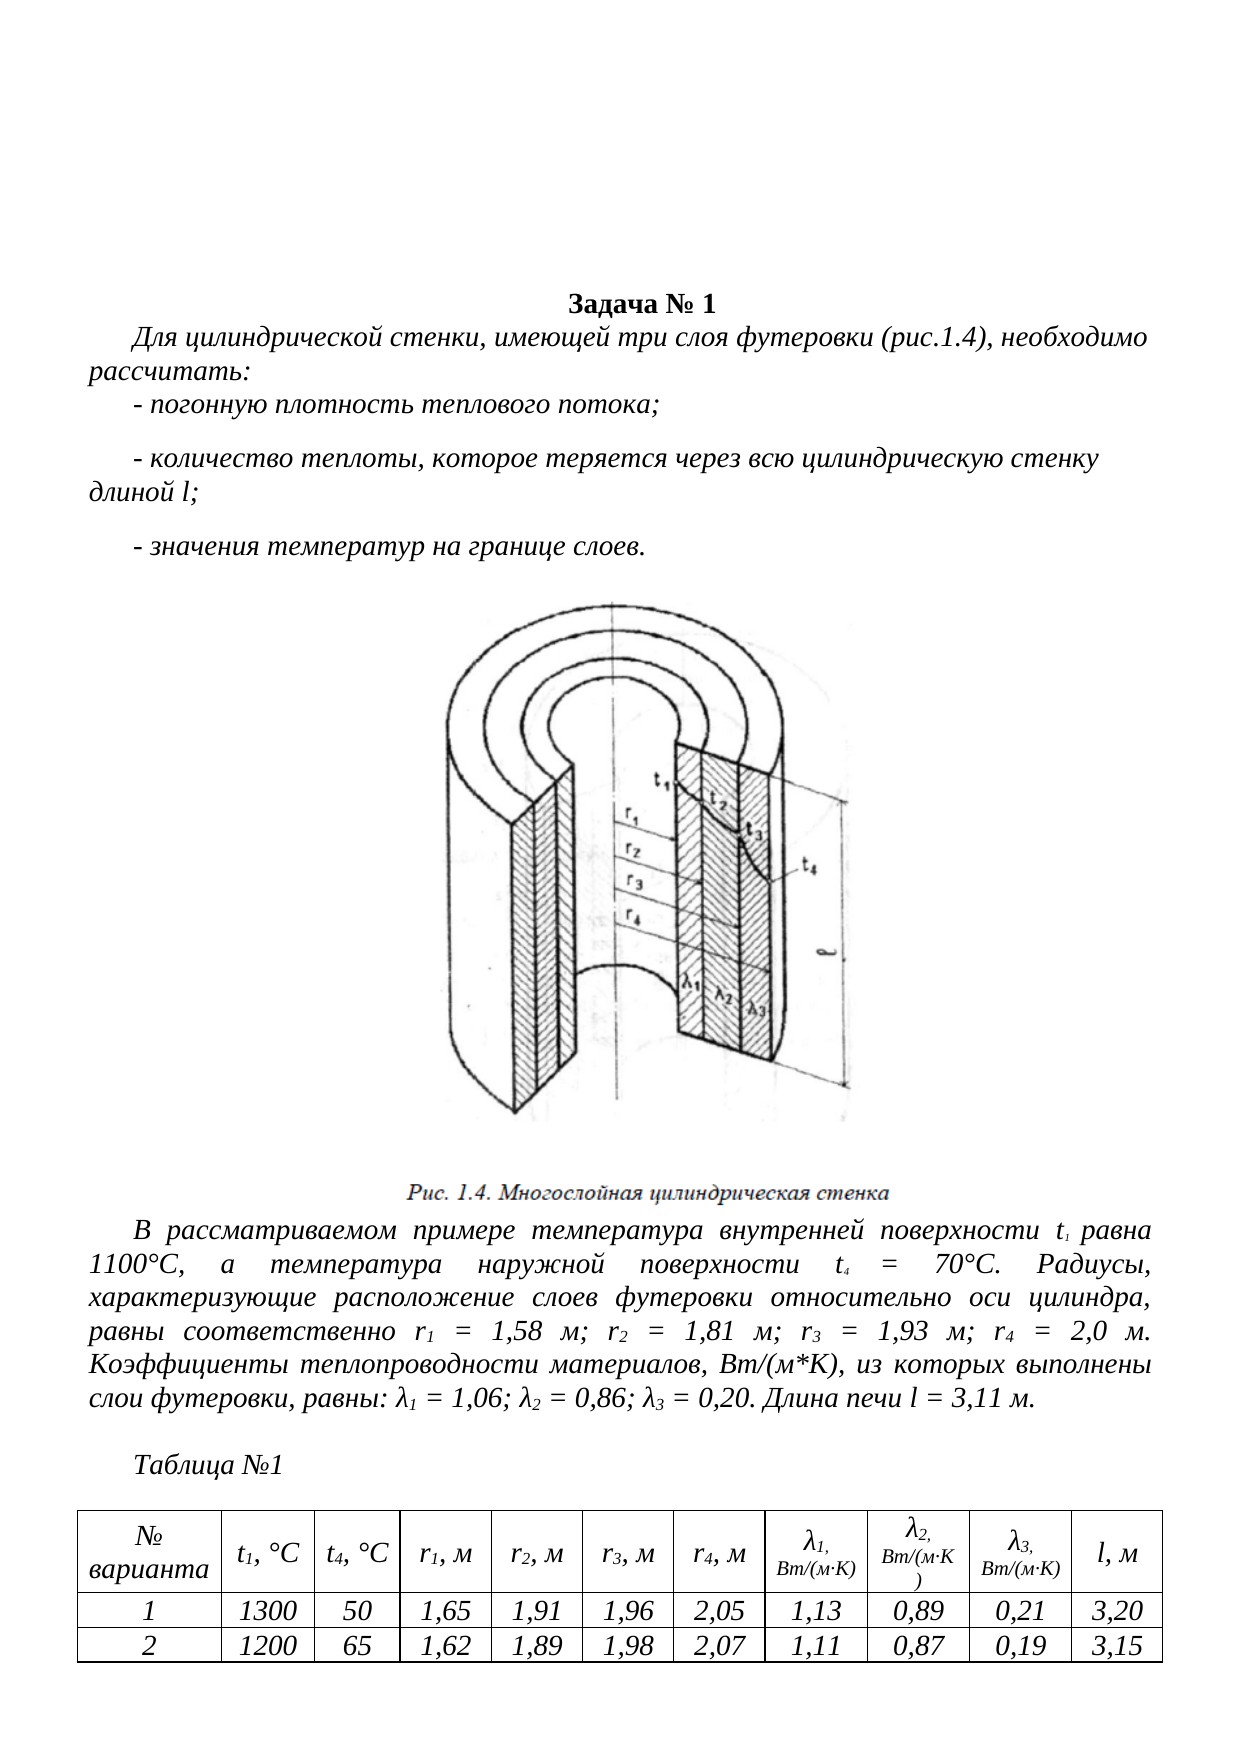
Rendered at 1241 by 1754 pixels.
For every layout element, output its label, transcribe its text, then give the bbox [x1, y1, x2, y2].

table_header r4, м [674, 1511, 764, 1592]
text - значения температур на границе слоев. [88, 528, 1152, 561]
table_cell 1,11 [766, 1628, 867, 1661]
table_header r2, м [492, 1511, 582, 1592]
table_header λ3, Вт/(м·К) [970, 1511, 1071, 1592]
text Задача № 1 [88, 286, 1152, 319]
table_cell 1,13 [766, 1593, 867, 1627]
table_cell 0,89 [868, 1593, 969, 1627]
table_cell 3,20 [1072, 1593, 1162, 1627]
table_cell 1,96 [583, 1593, 673, 1627]
text Таблица №1 [88, 1447, 1152, 1481]
table_cell 2,05 [674, 1593, 764, 1627]
table_cell 1300 [222, 1593, 314, 1627]
table_cell 1,62 [401, 1628, 491, 1661]
table_cell 2 [78, 1628, 221, 1661]
text - погонную плотность теплового потока; [88, 386, 1152, 420]
table_cell 1,65 [401, 1593, 491, 1627]
table_header r3, м [583, 1511, 673, 1592]
picture [378, 595, 906, 1213]
text В рассматриваемом примере температура внутренней поверхности t1 равна 1100°С, а температура наружной поверхности t4 = 70°С. Радиусы, характеризующие расположение слоев футеровки относительно оси цилиндра, равны соответственно r1 = 1,58 м; r2 = 1,81 м; r3 = 1,93 м; r4 = 2,0 м. Коэффициенты теплопроводности материалов, Вт/(м*К), из которых выполнены слои футеровки, равны: λ1 = 1,06; λ2 = 0,86; λ3 = 0,20. Длина печи l = 3,11 м. [88, 1212, 1152, 1414]
table_header t1, °С [222, 1511, 314, 1592]
table_header № варианта [78, 1511, 221, 1592]
text - количество теплоты, которое теряется через всю цилиндрическую стенку длиной l; [88, 440, 1152, 507]
table_cell 1 [78, 1593, 221, 1627]
table_header l, м [1072, 1511, 1162, 1592]
table_cell 1,91 [492, 1593, 582, 1627]
table_cell 0,21 [970, 1593, 1071, 1627]
table_header r1, м [401, 1511, 491, 1592]
table_cell 2,07 [674, 1628, 764, 1661]
table_cell 0,19 [970, 1628, 1071, 1661]
table_cell 1,89 [492, 1628, 582, 1661]
table_cell 1,98 [583, 1628, 673, 1661]
text Для цилиндрической стенки, имеющей три слоя футеровки (рис.1.4), необходимо рассчитать: [88, 319, 1152, 386]
table_header λ2, Вт/(м·К) [868, 1511, 969, 1592]
table_header λ1, Вт/(м·К) [766, 1511, 867, 1592]
table_cell 50 [315, 1593, 399, 1627]
table_cell 0,87 [868, 1628, 969, 1661]
table_cell 65 [315, 1628, 399, 1661]
table_cell 3,15 [1072, 1628, 1162, 1661]
table_header t4, °С [315, 1511, 399, 1592]
table_cell 1200 [222, 1628, 314, 1661]
